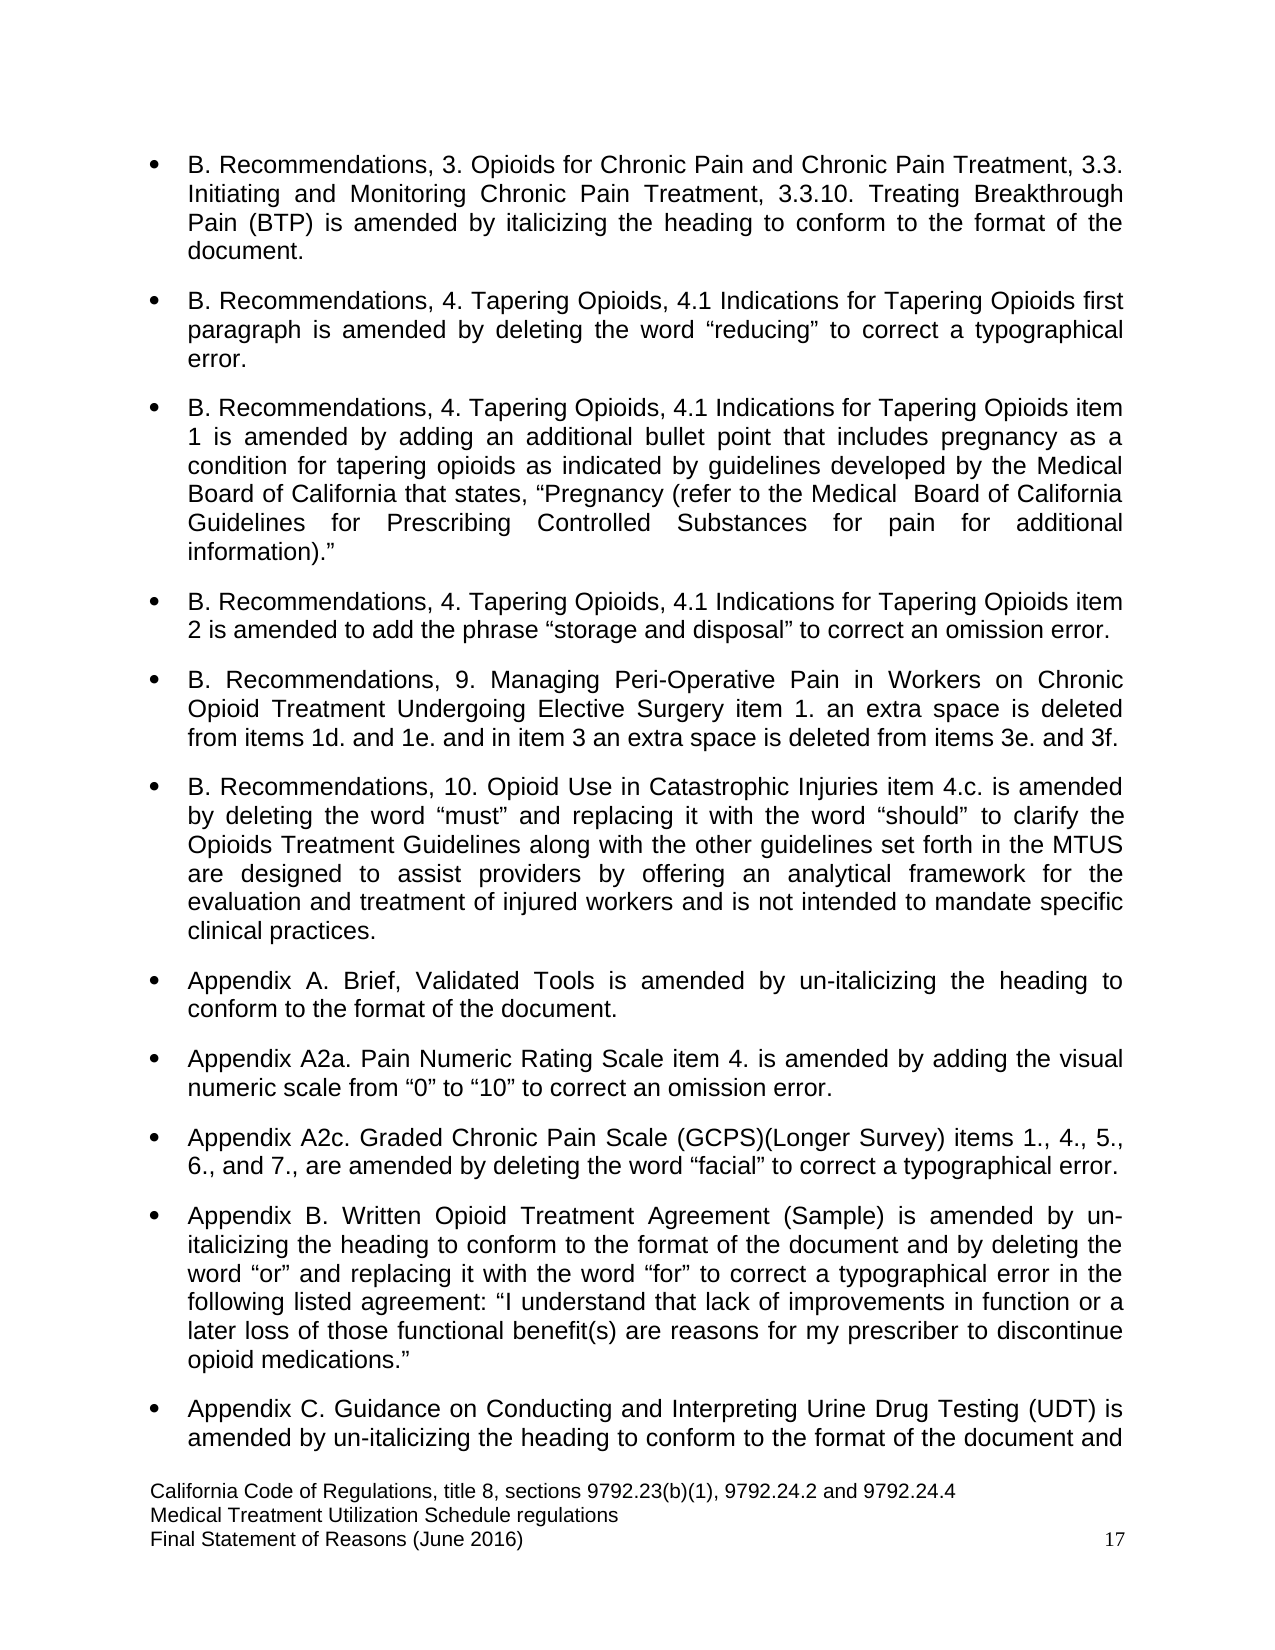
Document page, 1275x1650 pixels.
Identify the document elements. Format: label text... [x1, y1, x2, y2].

list Appendix B. Written Opioid Treatment Agreement (Sample) is amended by un-italicizing the heading to conform to the format of the document and by deleting the word “or” and replacing it with the word “for” to correct a typographical error in the following listed agreement: “I understand that lack of improvements in function or a later loss of those functional benefit(s) are reasons for my prescriber to discontinue opioid medications.” [150, 1279, 1125, 1452]
list Appendix A. Brief, Validated Tools is amended by un-italicizing the heading to conform to the format of the document. [150, 1044, 1125, 1102]
list Appendix A2a. Pain Numeric Rating Scale item 4. is amended by adding the visual numeric scale from “0” to “10” to correct an omission error. [150, 1122, 1125, 1180]
list B. Recommendations, 4. Tapering Opioids, 4.1 Indications for Tapering Opioids item 1 is amended by adding an additional bullet point that includes pregnancy as a condition for tapering opioids as indicated by guidelines developed by the Medical Board of California that states, “Pregnancy (refer to the Medical Board of California Guidelines for Prescribing Controlled Substances for pain for additional information).” [150, 471, 1125, 644]
list Appendix A2c. Graded Chronic Pain Scale (GCPS)(Longer Survey) items 1., 4., 5., 6., and 7., are amended by deleting the word “facial” to correct a typographical error. [150, 1201, 1125, 1258]
list B. Recommendations, 9. Managing Peri-Operative Pain in Workers on Chronic Opioid Treatment Undergoing Elective Surgery item 1. an extra space is deleted from items 1d. and 1e. and in item 3 an extra space is deleted from items 3e. and 3f. [150, 743, 1125, 830]
list B. Recommendations, 10. Opioid Use in Catastrophic Injuries item 4.c. is amended by deleting the word “must” and replacing it with the word “should” to clarify the Opioids Treatment Guidelines along with the other guidelines set forth in the MTUS are designed to assist providers by offering an analytical framework for the evaluation and treatment of injured workers and is not intended to mandate specific clinical practices. [150, 851, 1125, 1023]
list B. Recommendations, 4. Tapering Opioids, 4.1 Indications for Tapering Opioids item 2 is amended to add the phrase “storage and disposal” to correct an omission error. [150, 665, 1125, 722]
list B. Recommendations, 3. Opioids for Chronic Pain and Chronic Pain Treatment, 3.3. Initiating and Monitoring Chronic Pain Treatment, 3.3.10. Treating Breakthrough Pain (BTP) is amended by italicizing the heading to conform to the format of the document. [150, 228, 1125, 343]
list B. Recommendations, 4. Tapering Opioids, 4.1 Indications for Tapering Opioids first paragraph is amended by deleting the word “reducing” to correct a typographical error. [150, 364, 1125, 451]
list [150, 150, 1125, 207]
